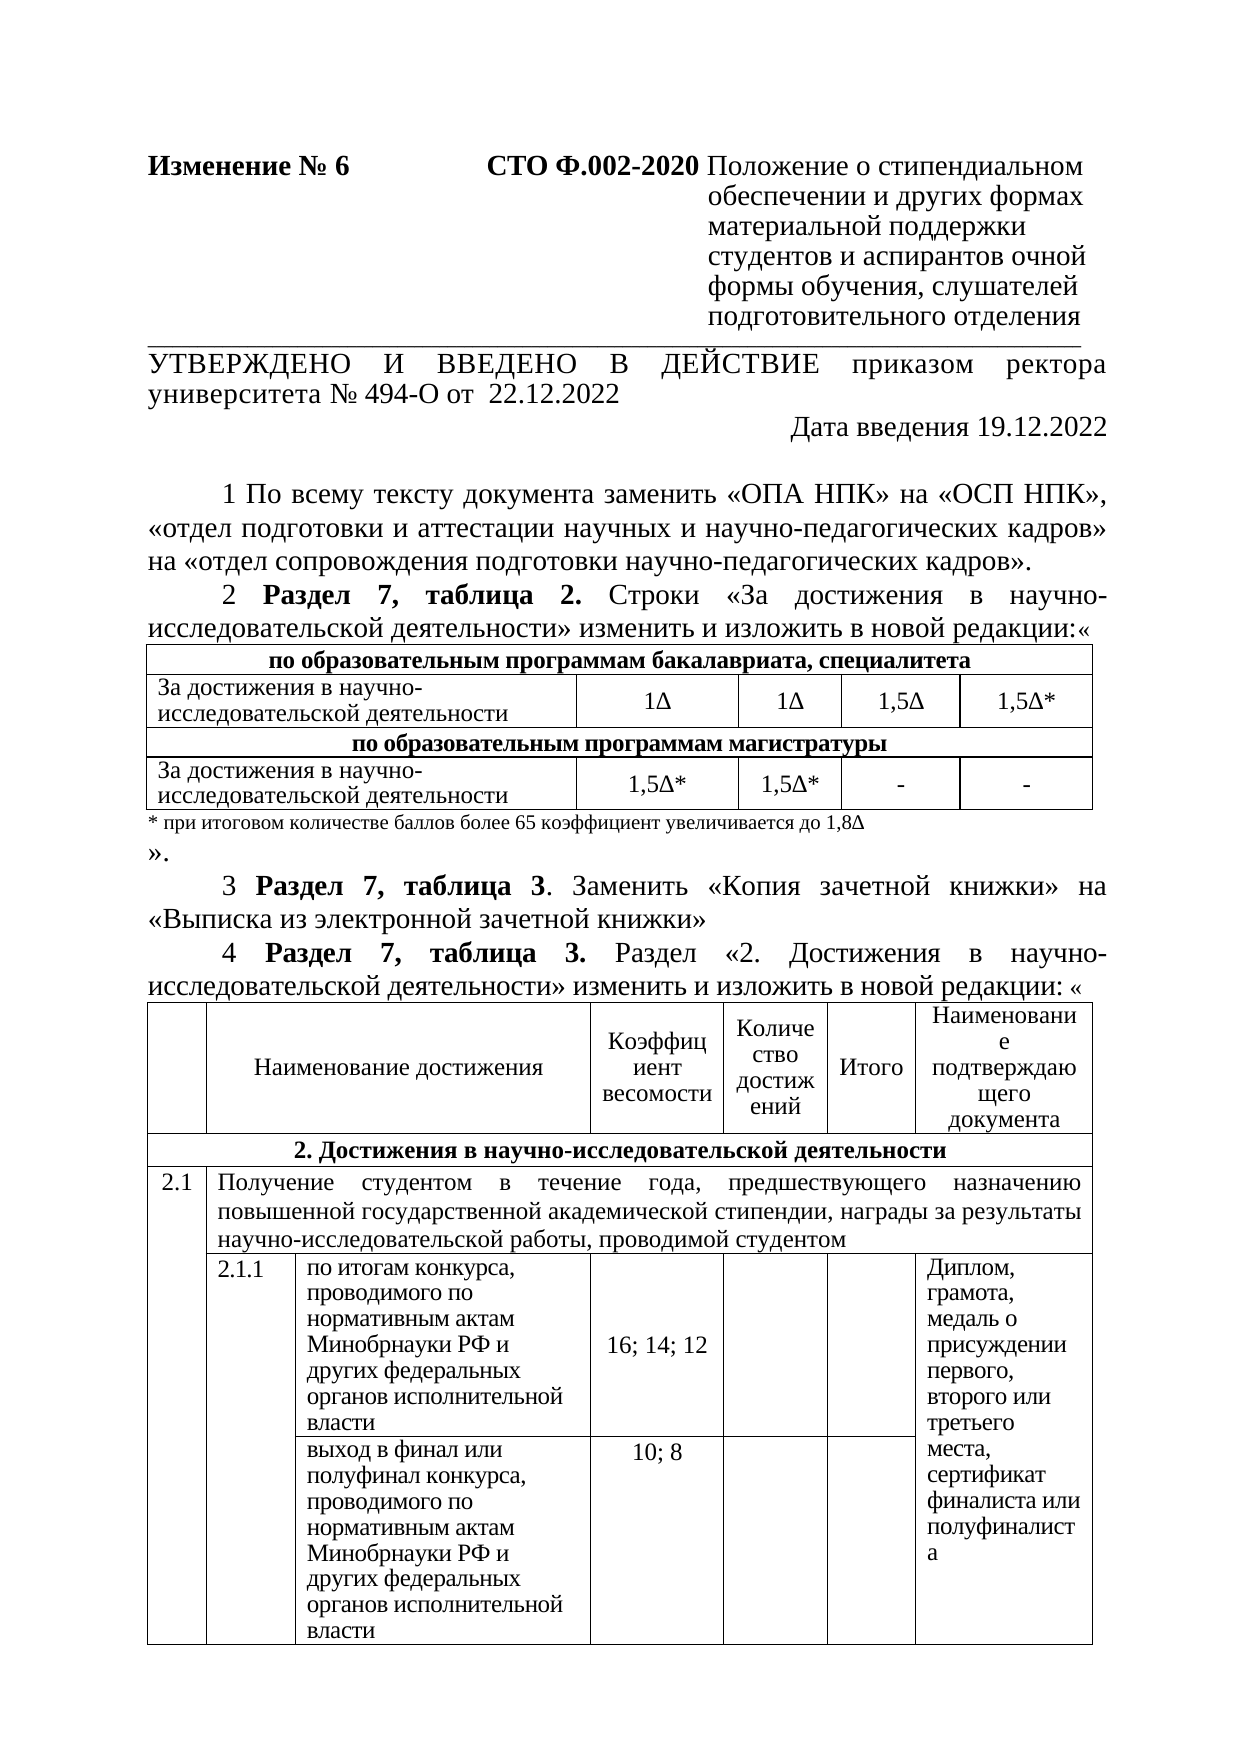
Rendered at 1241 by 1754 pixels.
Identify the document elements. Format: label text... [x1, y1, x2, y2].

table_cell Диплом, грамота, медаль о присуждении первого, второго или третьего места, сертификат финалиста или полуфиналиста [916, 1254, 1092, 1644]
table_cell 1∆ [739, 675, 841, 727]
table_header [148, 1003, 206, 1133]
table_cell 2.1.1 [207, 1254, 295, 1644]
table_cell За достижения в научно-исследовательской деятельности [147, 675, 576, 727]
table_cell 16; 14; 12 [591, 1254, 723, 1436]
text 4 Раздел 7, таблица 3. Раздел «2. Достижения в научно-исследовательской деятельности» изменить и изложить в новой редакции: « [148, 935, 1107, 1002]
table_header по образовательным программам бакалавриата, специалитета [147, 645, 1092, 674]
table_cell 1∆ [577, 675, 738, 727]
table_header Количество достижений [724, 1003, 827, 1133]
table_header Коэффициент весомости [591, 1003, 723, 1133]
table_cell 2. Достижения в научно-исследовательской деятельности [148, 1134, 1092, 1166]
text обеспечении и других формах [590, 181, 1107, 211]
text ________________________________________________________________________________________________________________ [148, 332, 1107, 349]
table_cell [724, 1437, 827, 1644]
text 2 Раздел 7, таблица 2. Строки «За достижения в научно-исследовательской деятельности» изменить и изложить в новой редакции:« [148, 577, 1107, 644]
table_cell 1,5∆* [577, 758, 738, 809]
text Дата введения 19.12.2022 [148, 409, 1107, 443]
text 3 Раздел 7, таблица 3. Заменить «Копия зачетной книжки» на «Выписка из электронной зачетной книжки» [148, 868, 1107, 935]
table_cell - [961, 758, 1092, 809]
text 1 По всему тексту документа заменить «ОПА НПК» на «ОСП НПК», «отдел подготовки и аттестации научных и научно-педагогических кадров» на «отдел сопровождения подготовки научно-педагогических кадров». [148, 476, 1107, 577]
table_cell по итогам конкурса, проводимого по нормативным актам Минобрнауки РФ и других федеральных органов исполнительной власти [296, 1254, 590, 1436]
text Изменение № 6 СТО Ф.002-2020 Положение о стипендиальном [148, 148, 1107, 181]
table_cell - [842, 758, 959, 809]
table_cell 1,5∆ [842, 675, 959, 727]
text студентов и аспирантов очной [590, 241, 1107, 272]
text УТВЕРЖДЕНО И ВВЕДЕНО В ДЕЙСТВИЕ приказом ректора университета № 494-О от 22.12.2022 [148, 349, 1107, 409]
text * при итоговом количестве баллов более 65 коэффициент увеличивается до 1,8∆ [148, 810, 1107, 834]
table_cell [828, 1437, 915, 1644]
table_cell по образовательным программам магистратуры [147, 728, 1092, 756]
text формы обучения, слушателей [590, 272, 1107, 302]
table_cell 1,5∆* [739, 758, 841, 809]
table_header Наименование подтверждающего документа [916, 1003, 1092, 1133]
table_header Наименование достижения [207, 1003, 590, 1133]
table_cell [828, 1254, 915, 1436]
table_cell 10; 8 [591, 1437, 723, 1644]
table_cell 2.1 [148, 1167, 206, 1644]
table_cell выход в финал или полуфинал конкурса, проводимого по нормативным актам Минобрнауки РФ и других федеральных органов исполнительной власти [296, 1437, 590, 1644]
table_cell За достижения в научно-исследовательской деятельности [147, 758, 576, 809]
text ». [148, 834, 1107, 868]
table_cell Получение студентом в течение года, предшествующего назначению повышенной государственной академической стипендии, награды за результаты научно-исследовательской работы, проводимой студентом [207, 1167, 1092, 1253]
text подготовительного отделения [590, 302, 1107, 332]
table_header Итого [828, 1003, 915, 1133]
table_cell 1,5∆* [961, 675, 1092, 727]
text материальной поддержки [590, 211, 1107, 241]
table_cell [724, 1254, 827, 1436]
